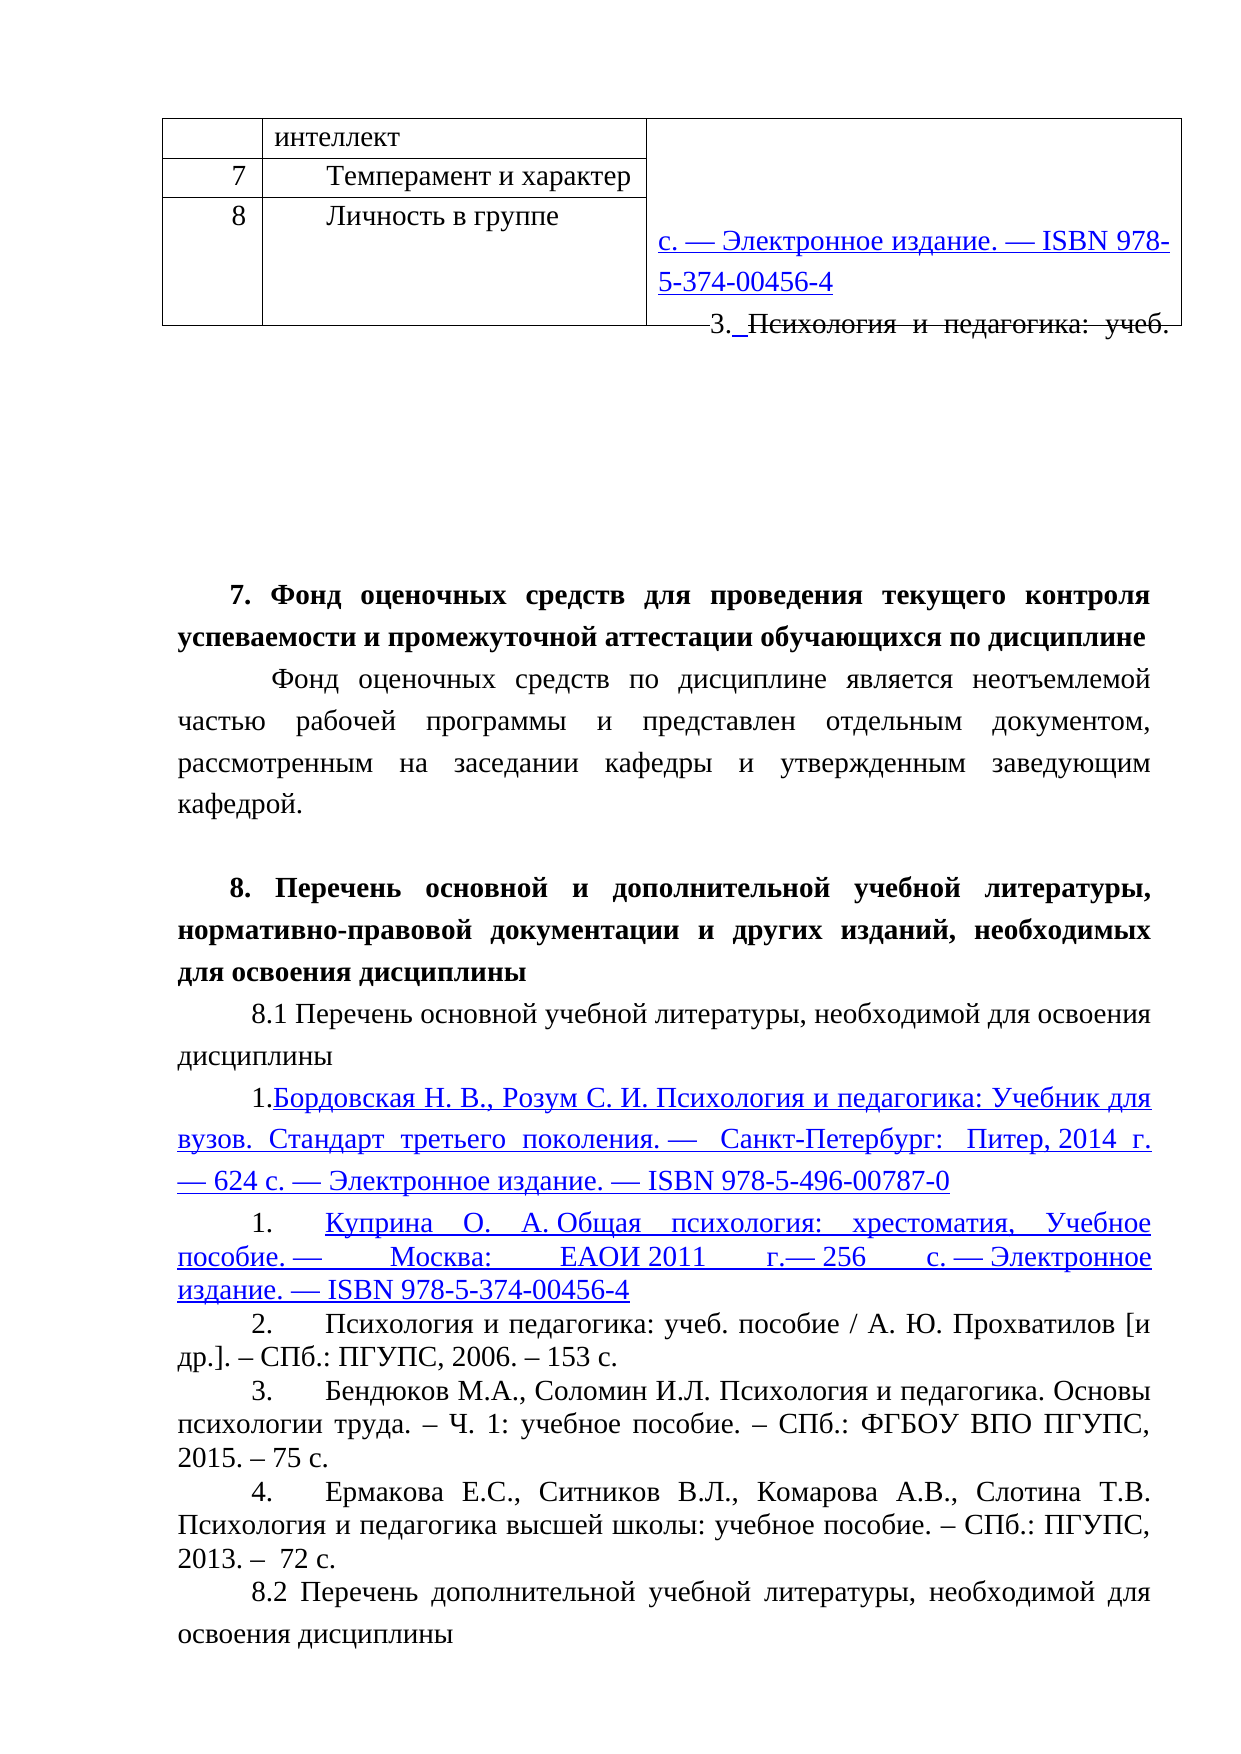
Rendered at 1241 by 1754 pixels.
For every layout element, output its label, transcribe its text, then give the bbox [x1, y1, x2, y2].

table_cell Личность в группе [263, 198, 646, 325]
text 7. Фонд оценочных средств для проведения текущего контроля успеваемости и промежуточной аттестации обучающихся по дисциплине [177, 577, 1152, 653]
table_cell Темперамент и характер [263, 159, 646, 197]
text 1.Бордовская Н. В., Розум С. И. Психология и педагогика: Учебник для вузов. Стандарт третьего поколения. — Санкт-Петербург: Питер, 2014 г.— 624 с. — Электронное издание. — ISBN 978-5-496-00787-0 [177, 1080, 1152, 1122]
text 8.1 Перечень основной учебной литературы, необходимой для освоения дисциплины [177, 996, 1152, 1071]
list Психология и педагогика: учеб. пособие / А. Ю. Прохватилов [и др.]. – СПб.: ПГУПС, 2006. – 153 с. [177, 1306, 1152, 1373]
table_cell 7 [163, 159, 262, 197]
text 8.2 Перечень дополнительной учебной литературы, необходимой для освоения дисциплины [177, 1574, 1152, 1650]
list Бендюков М.А., Соломин И.Л. Психология и педагогика. Основы психологии труда. – Ч. 1: учебное пособие. – СПб.: ФГБОУ ВПО ПГУПС, 2015. – 75 с. [177, 1373, 1152, 1474]
text 1.Бордовская Н. В., Розум С. И. Психология и педагогика: Учебник для вузов. Стандарт третьего поколения. — Санкт-Петербург: Питер, 2014 г.— 624 с. — Электронное издание. — ISBN 978-5-496-00787-0 [177, 1155, 1152, 1197]
list Ермакова Е.С., Ситников В.Л., Комарова А.В., Слотина Т.В. Психология и педагогика высшей школы: учебное пособие. – СПб.: ПГУПС, 2013. – 72 с. [177, 1474, 1152, 1574]
list Куприна О. А. Общая психология: хрестоматия, Учебное пособие. — Москва: ЕАОИ 2011 г.— 256 с. — Электронное издание. — ISBN 978-5-374-00456-4 [177, 1272, 1152, 1306]
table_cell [263, 119, 646, 157]
text 8. Перечень основной и дополнительной учебной литературы, нормативно-правовой документации и других изданий, необходимых для освоения дисциплины [177, 870, 1152, 988]
table_cell 8 [163, 198, 262, 325]
table_cell 6 [163, 119, 262, 157]
text Фонд оценочных средств по дисциплине является неотъемлемой частью рабочей программы и представлен отдельным документом, рассмотренным на заседании кафедры и утвержденным заведующим кафедрой. [177, 661, 1152, 820]
